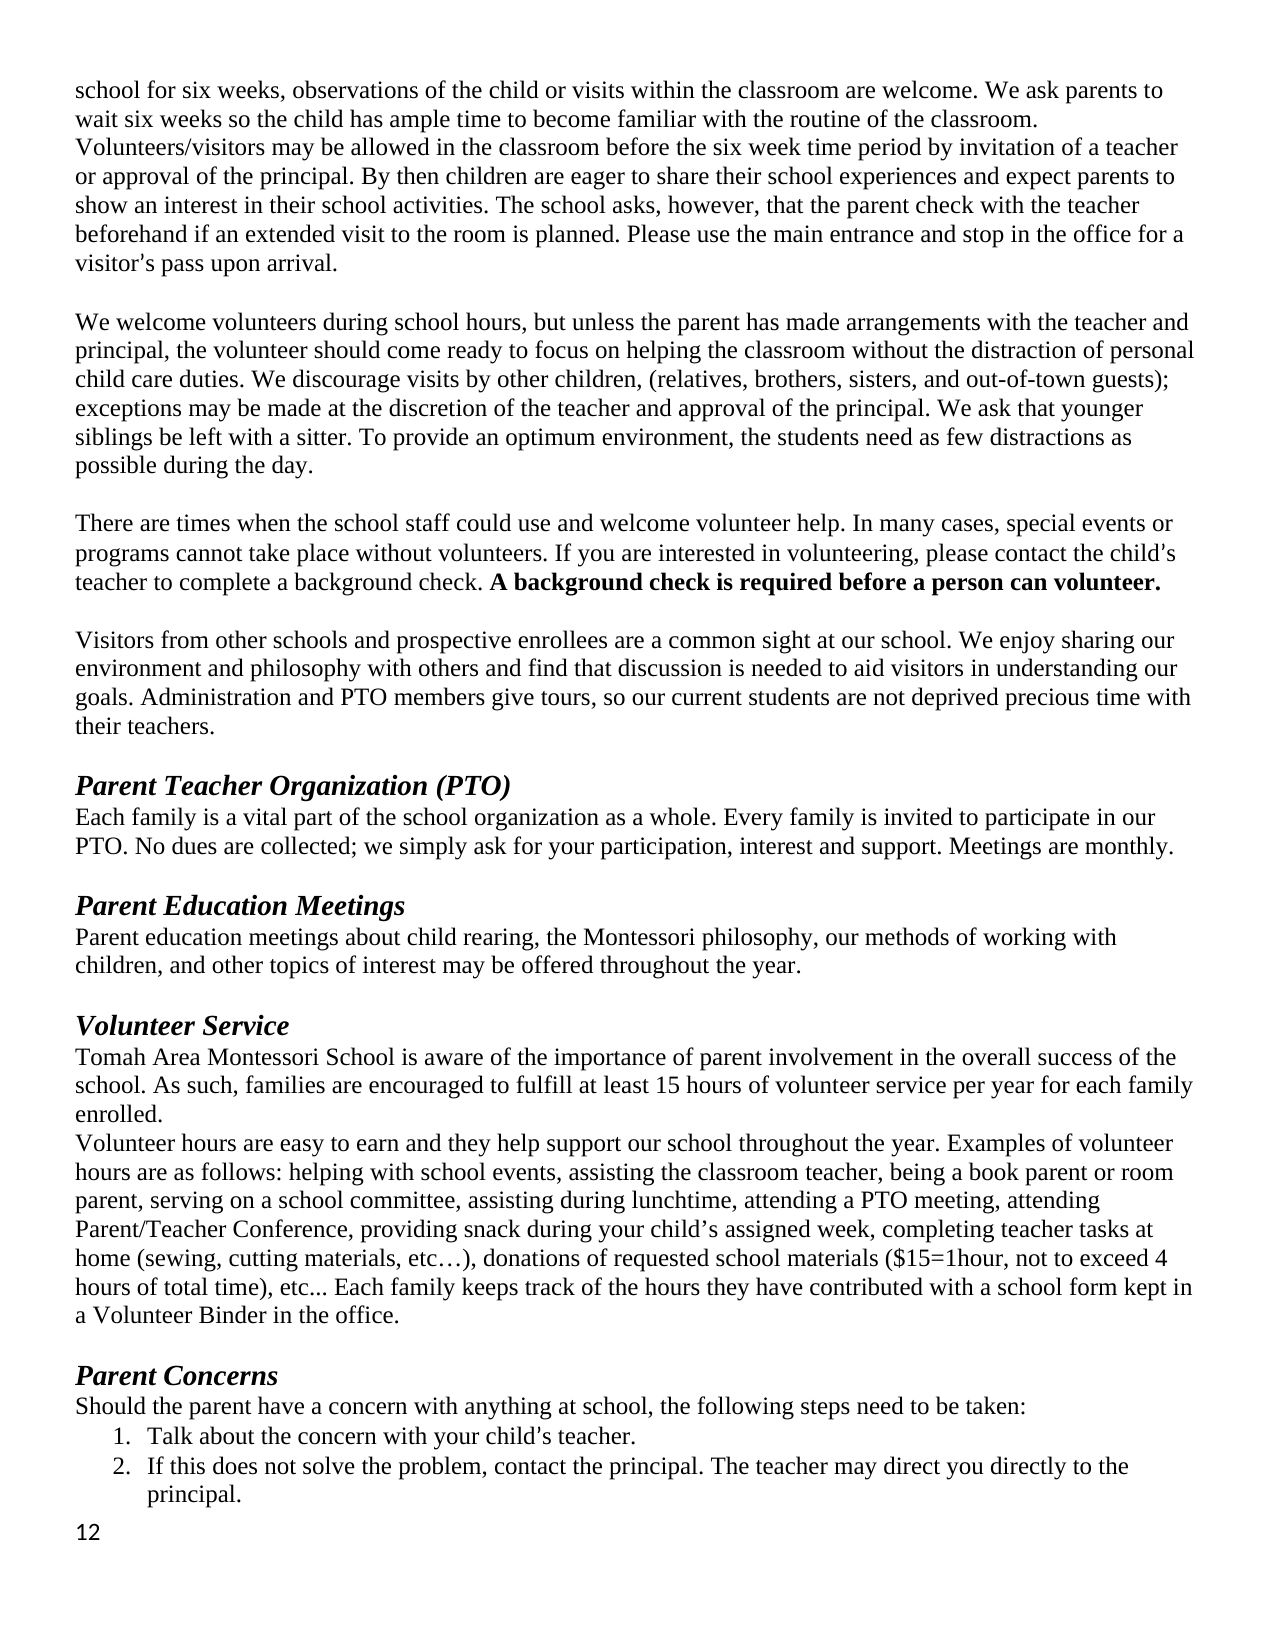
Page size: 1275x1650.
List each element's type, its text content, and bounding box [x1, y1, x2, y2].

text Parent Concerns [75, 1358, 1200, 1391]
list If this does not solve the problem, contact the principal. The teacher may direct you directly to the principal. [112, 1451, 1200, 1508]
text Visitors from other schools and prospective enrollees are a common sight at our school. We enjoy sharing our environment and philosophy with others and find that discussion is needed to aid visitors in understanding our goals. Administration and PTO members give tours, so our current students are not deprived precious time with their teachers. [75, 625, 1200, 740]
text Parent Teacher Organization (PTO) [75, 768, 1200, 802]
text Tomah Area Montessori School is aware of the importance of parent involvement in the overall success of the school. As such, families are encouraged to fulfill at least 15 hours of volunteer service per year for each family enrolled. [75, 1042, 1200, 1128]
text Volunteer hours are easy to earn and they help support our school throughout the year. Examples of volunteer hours are as follows: helping with school events, assisting the classroom teacher, being a book parent or room parent, serving on a school committee, assisting during lunchtime, attending a PTO meeting, attending Parent/Teacher Conference, providing snack during your child’s assigned week, completing teacher tasks at home (sewing, cutting materials, etc…), donations of requested school materials ($15=1hour, not to exceed 4 hours of total time), etc... Each family keeps track of the hours they have contributed with a school form kept in a Volunteer Binder in the office. [75, 1128, 1200, 1329]
text Volunteer Service [75, 1008, 1200, 1042]
text There are times when the school staff could use and welcome volunteer help. In many cases, special events or programs cannot take place without volunteers. If you are interested in volunteering, please contact the child’s teacher to complete a background check. A background check is required before a person can volunteer. [75, 508, 1200, 596]
text We welcome volunteers during school hours, but unless the parent has made arrangements with the teacher and principal, the volunteer should come ready to focus on helping the classroom without the distraction of personal child care duties. We discourage visits by other children, (relatives, brothers, sisters, and out-of-town guests); exceptions may be made at the discretion of the teacher and approval of the principal. We ask that younger siblings be left with a sitter. To provide an optimum environment, the students need as few distractions as possible during the day. [75, 307, 1200, 479]
list Talk about the concern with your child’s teacher. [112, 1420, 1200, 1451]
text Each family is a vital part of the school organization as a whole. Every family is invited to participate in our PTO. No dues are collected; we simply ask for your participation, interest and support. Meetings are monthly. [75, 802, 1200, 859]
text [75, 75, 1200, 278]
text Parent Education Meetings [75, 888, 1200, 922]
text Should the parent have a concern with anything at school, the following steps need to be taken: [75, 1391, 1200, 1420]
text Parent education meetings about child rearing, the Montessori philosophy, our methods of working with children, and other topics of interest may be offered throughout the year. [75, 922, 1200, 979]
